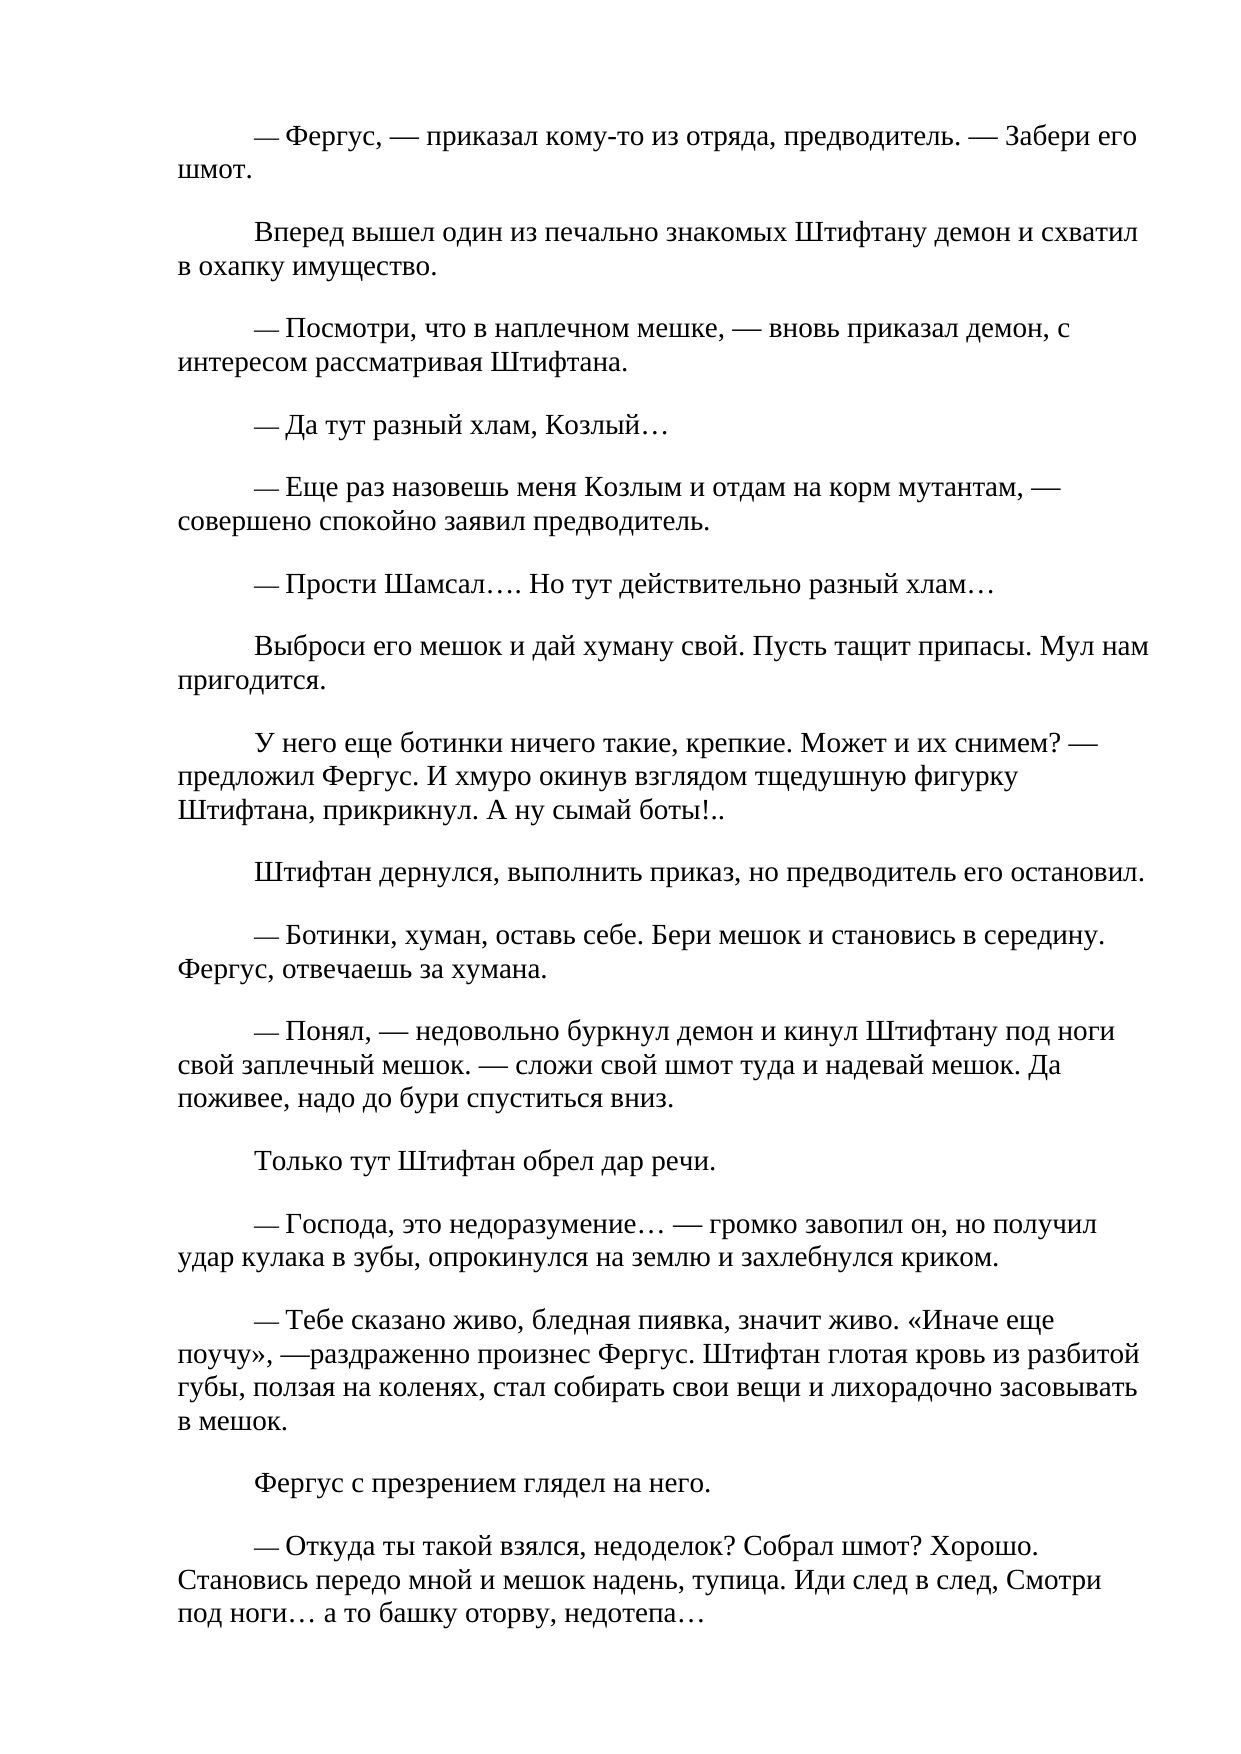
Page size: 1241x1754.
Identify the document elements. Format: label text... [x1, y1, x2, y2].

text Выброси его мешок и дай хуману свой. Пусть тащит припасы. Мул нам пригодится. [177, 628, 1152, 696]
text — Посмотри, что в наплечном мешке, — вновь приказал демон, с интересом рассматривая Штифтана. [177, 311, 1152, 378]
text — Еще раз назовешь меня Козлым и отдам на корм мутантам, — совершено спокойно заявил предводитель. [177, 469, 1152, 537]
text — Прости Шамсал…. Но тут действительно разный хлам… [177, 566, 1152, 599]
text — Понял, — недовольно буркнул демон и кинул Штифтану под ноги свой заплечный мешок. — сложи свой шмот туда и надевай мешок. Да поживее, надо до бури спуститься вниз. [177, 1013, 1152, 1114]
text Фергус с презрением глядел на него. [177, 1466, 1152, 1499]
text Только тут Штифтан обрел дар речи. [177, 1143, 1152, 1177]
text У него еще ботинки ничего такие, крепкие. Может и их снимем? — предложил Фергус. И хмуро окинув взглядом тщедушную фигурку Штифтана, прикрикнул. А ну сымай боты!.. [177, 725, 1152, 825]
text Штифтан дернулся, выполнить приказ, но предводитель его остановил. [177, 854, 1152, 888]
text Вперед вышел один из печально знакомых Штифтану демон и схватил в охапку имущество. [177, 214, 1152, 281]
text — Откуда ты такой взялся, недоделок? Собрал шмот? Хорошо. Становись передо мной и мешок надень, тупица. Иди след в след, Смотри под ноги… а то башку оторву, недотепа… [177, 1528, 1152, 1629]
text — Тебе сказано живо, бледная пиявка, значит живо. «Иначе еще поучу», —раздраженно произнес Фергус. Штифтан глотая кровь из разбитой губы, ползая на коленях, стал собирать свои вещи и лихорадочно засовывать в мешок. [177, 1302, 1152, 1436]
text — Да тут разный хлам, Козлый… [177, 407, 1152, 440]
text — Ботинки, хуман, оставь себе. Бери мешок и становись в середину. Фергус, отвечаешь за хумана. [177, 917, 1152, 984]
text — Фергус, — приказал кому-то из отряда, предводитель. — Забери его шмот. [177, 118, 1152, 185]
text — Господа, это недоразумение… — громко завопил он, но получил удар кулака в зубы, опрокинулся на землю и захлебнулся криком. [177, 1206, 1152, 1273]
